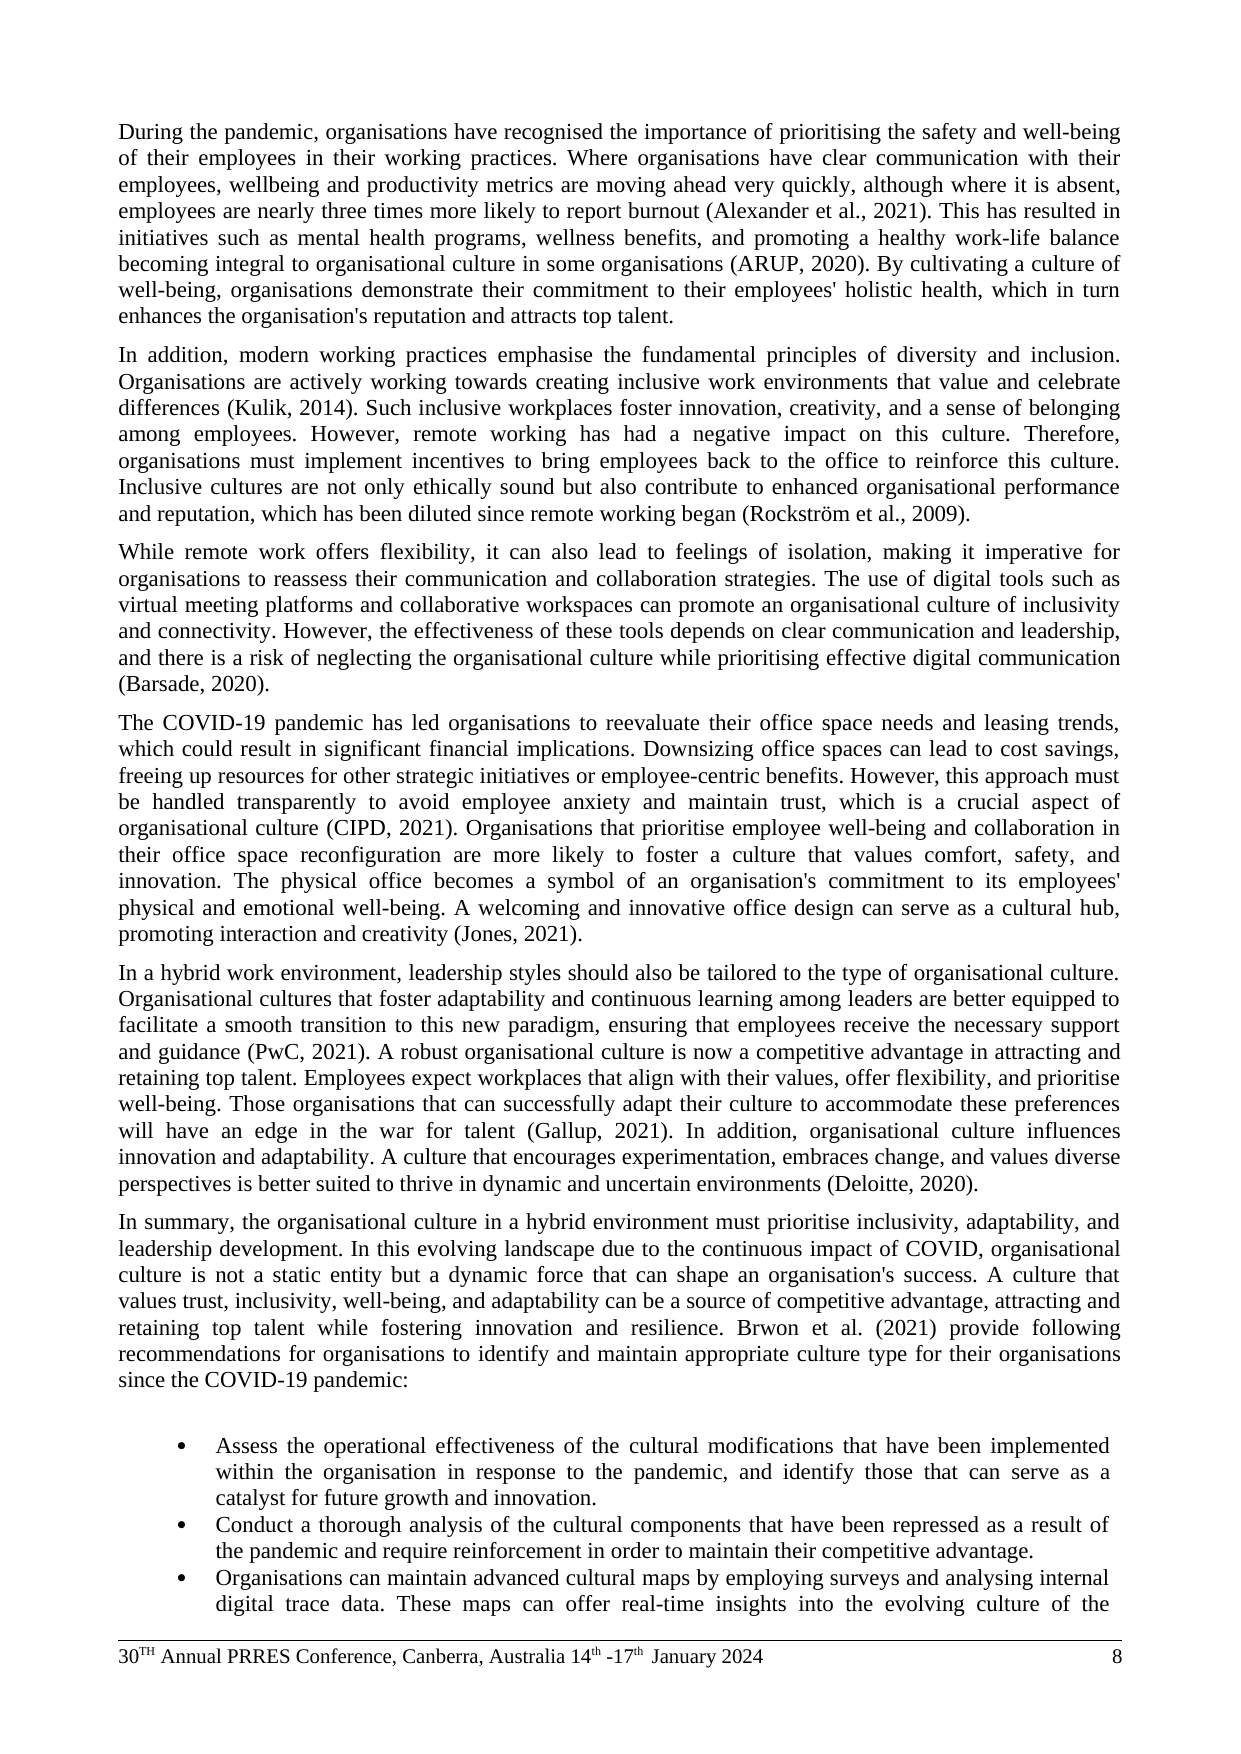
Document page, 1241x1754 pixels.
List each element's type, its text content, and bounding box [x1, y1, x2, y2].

text In summary, the organisational culture in a hybrid environment must prioritise inclusivity, adaptability, and leadership development. In this evolving landscape due to the continuous impact of COVID, organisational culture is not a static entity but a dynamic force that can shape an organisation's success. A culture that values trust, inclusivity, well-being, and adaptability can be a source of competitive advantage, attracting and retaining top talent while fostering innovation and resilience. Brwon et al. (2021) provide following recommendations for organisations to identify and maintain appropriate culture type for their organisations since the COVID-19 pandemic: [118, 1208, 1122, 1393]
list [178, 1563, 1110, 1616]
text While remote work offers flexibility, it can also lead to feelings of isolation, making it imperative for organisations to reassess their communication and collaboration strategies. The use of digital tools such as virtual meeting platforms and collaborative workspaces can promote an organisational culture of inclusivity and connectivity. However, the effectiveness of these tools depends on clear communication and leadership, and there is a risk of neglecting the organisational culture while prioritising effective digital communication (Barsade, 2020). [118, 538, 1122, 697]
list Assess the operational effectiveness of the cultural modifications that have been implemented within the organisation in response to the pandemic, and identify those that can serve as a catalyst for future growth and innovation. [178, 1432, 1110, 1511]
text The COVID-19 pandemic has led organisations to reevaluate their office space needs and leasing trends, which could result in significant financial implications. Downsizing office spaces can lead to cost savings, freeing up resources for other strategic initiatives or employee-centric benefits. However, this approach must be handled transparently to avoid employee anxiety and maintain trust, which is a crucial aspect of organisational culture (CIPD, 2021). Organisations that prioritise employee well-being and collaboration in their office space reconfiguration are more likely to foster a culture that values comfort, safety, and innovation. The physical office becomes a symbol of an organisation's commitment to its employees' physical and emotional well-being. A welcoming and innovative office design can serve as a cultural hub, promoting interaction and creativity (Jones, 2021). [118, 709, 1122, 946]
text During the pandemic, organisations have recognised the importance of prioritising the safety and well-being of their employees in their working practices. Where organisations have clear communication with their employees, wellbeing and productivity metrics are moving ahead very quickly, although where it is absent, employees are nearly three times more likely to report burnout (Alexander et al., 2021). This has resulted in initiatives such as mental health programs, wellness benefits, and promoting a healthy work-life balance becoming integral to organisational culture in some organisations (ARUP, 2020). By cultivating a culture of well-being, organisations demonstrate their commitment to their employees' holistic health, which in turn enhances the organisation's reputation and attracts top talent. [118, 118, 1122, 329]
text In a hybrid work environment, leadership styles should also be tailored to the type of organisational culture. Organisational cultures that foster adaptability and continuous learning among leaders are better equipped to facilitate a smooth transition to this new paradigm, ensuring that employees receive the necessary support and guidance (PwC, 2021). A robust organisational culture is now a competitive advantage in attracting and retaining top talent. Employees expect workplaces that align with their values, offer flexibility, and prioritise well-being. Those organisations that can successfully adapt their culture to accommodate these preferences will have an edge in the war for talent (Gallup, 2021). In addition, organisational culture influences innovation and adaptability. A culture that encourages experimentation, embraces change, and values diverse perspectives is better suited to thrive in dynamic and uncertain environments (Deloitte, 2020). [118, 959, 1122, 1196]
text In addition, modern working practices emphasise the fundamental principles of diversity and inclusion. Organisations are actively working towards creating inclusive work environments that value and celebrate differences (Kulik, 2014). Such inclusive workplaces foster innovation, creativity, and a sense of belonging among employees. However, remote working has had a negative impact on this culture. Therefore, organisations must implement incentives to bring employees back to the office to reinforce this culture. Inclusive cultures are not only ethically sound but also contribute to enhanced organisational performance and reputation, which has been diluted since remote working began (Rockström et al., 2009). [118, 341, 1122, 526]
list Conduct a thorough analysis of the cultural components that have been repressed as a result of the pandemic and require reinforcement in order to maintain their competitive advantage. [178, 1511, 1110, 1563]
